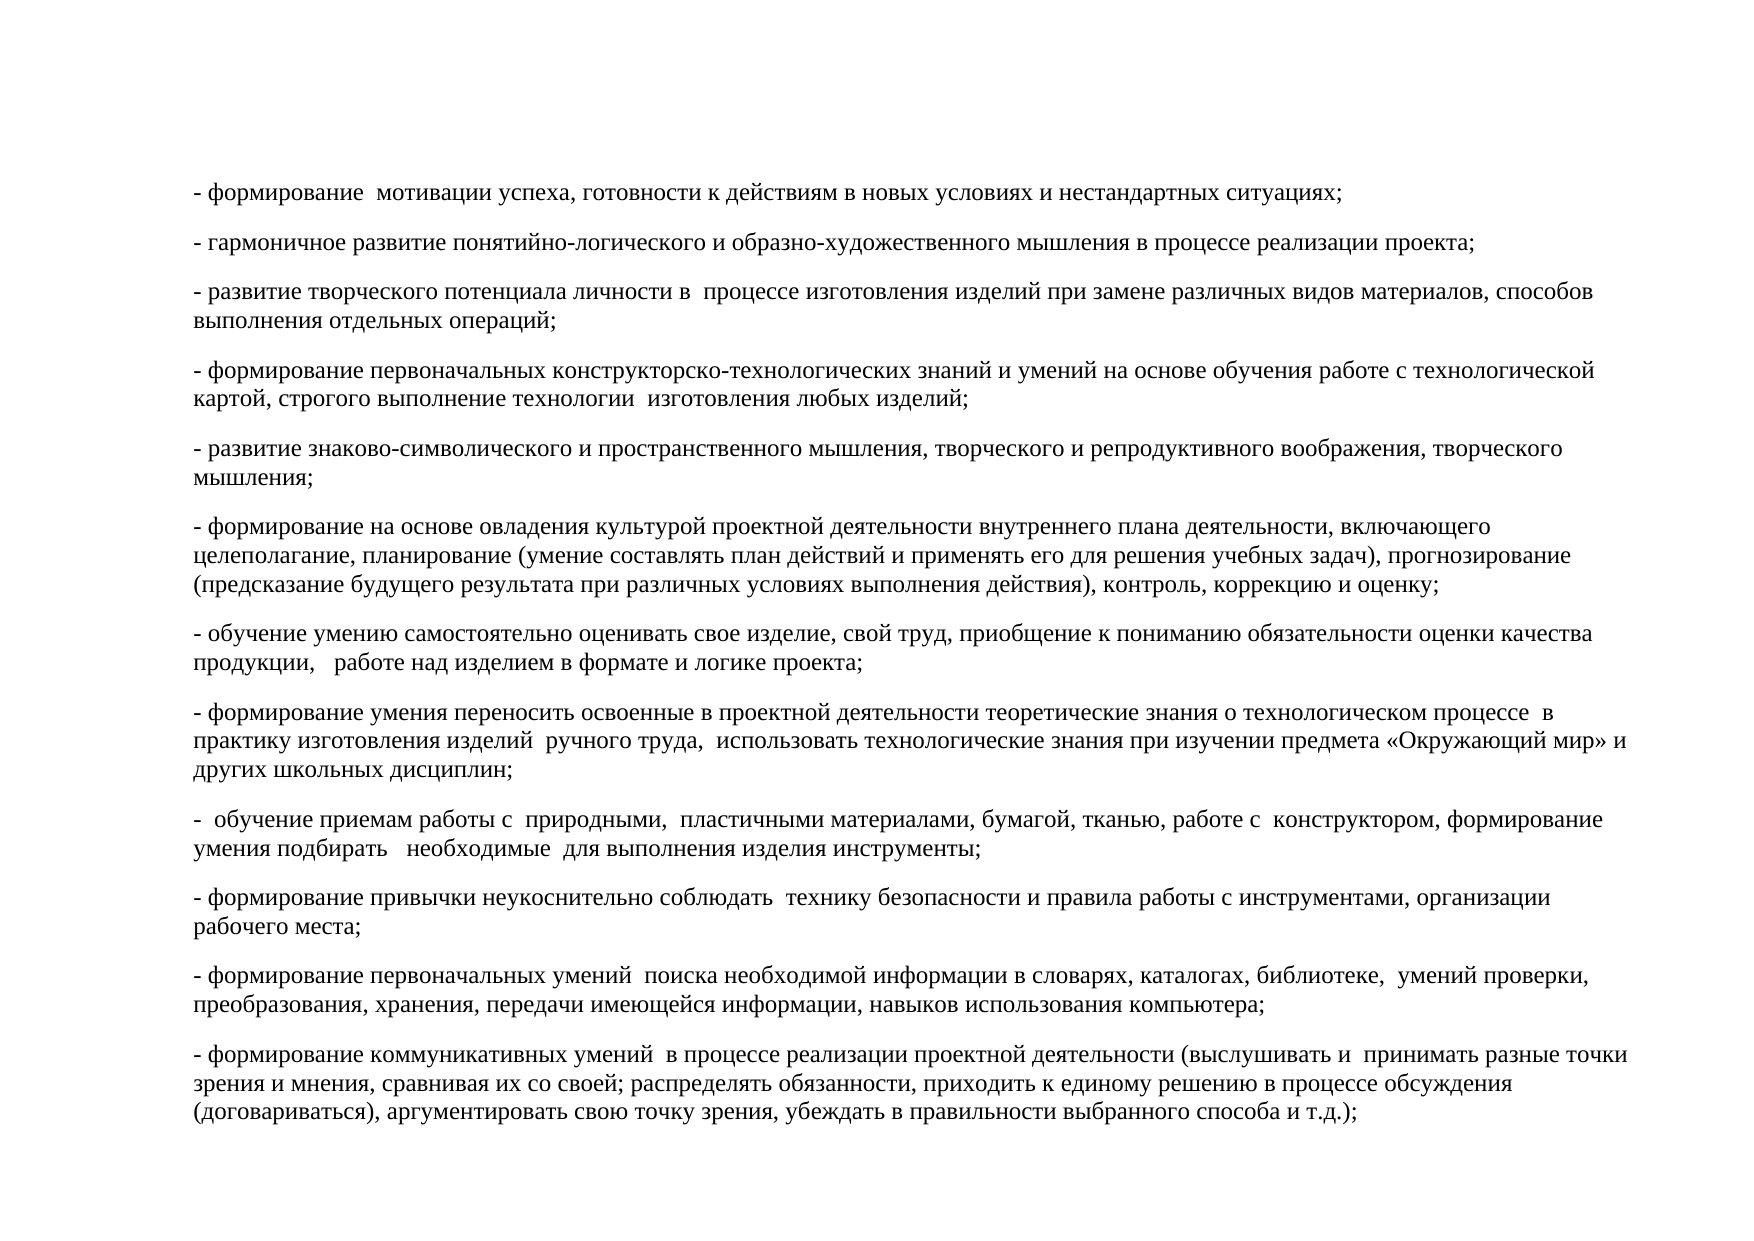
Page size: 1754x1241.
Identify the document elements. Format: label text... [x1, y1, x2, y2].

text - формирование на основе овладения культурой проектной деятельности внутреннего плана деятельности, включающего целеполагание, планирование (умение составлять план действий и применять его для решения учебных задач), прогнозирование (предсказание будущего результата при различных условиях выполнения действия), контроль, коррекцию и оценку; [193, 511, 1636, 598]
text - обучение умению самостоятельно оценивать свое изделие, свой труд, приобщение к пониманию обязательности оценки качества продукции, работе над изделием в формате и логике проекта; [193, 618, 1636, 676]
text - развитие творческого потенциала личности в процессе изготовления изделий при замене различных видов материалов, способов выполнения отдельных операций; [193, 276, 1636, 334]
text - развитие знаково-символического и пространственного мышления, творческого и репродуктивного воображения, творческого мышления; [193, 433, 1636, 491]
text - формирование первоначальных конструкторско-технологических знаний и умений на основе обучения работе с технологической картой, строгого выполнение технологии изготовления любых изделий; [193, 355, 1636, 412]
text - обучение приемам работы с природными, пластичными материалами, бумагой, тканью, работе с конструктором, формирование умения подбирать необходимые для выполнения изделия инструменты; [193, 804, 1636, 861]
text - формирование умения переносить освоенные в проектной деятельности теоретические знания о технологическом процессе в практику изготовления изделий ручного труда, использовать технологические знания при изучении предмета «Окружающий мир» и других школьных дисциплин; [193, 697, 1636, 783]
text - гармоничное развитие понятийно-логического и образно-художественного мышления в процессе реализации проекта; [193, 227, 1636, 256]
text - формирование коммуникативных умений в процессе реализации проектной деятельности (выслушивать и принимать разные точки зрения и мнения, сравнивая их со своей; распределять обязанности, приходить к единому решению в процессе обсуждения (договариваться), аргументировать свою точку зрения, убеждать в правильности выбранного способа и т.д.); [193, 1039, 1636, 1125]
text - формирование первоначальных умений поиска необходимой информации в словарях, каталогах, библиотеке, умений проверки, преобразования, хранения, передачи имеющейся информации, навыков использования компьютера; [193, 961, 1636, 1018]
text - формирование мотивации успеха, готовности к действиям в новых условиях и нестандартных ситуациях; [193, 177, 1636, 206]
text - формирование привычки неукоснительно соблюдать технику безопасности и правила работы с инструментами, организации рабочего места; [193, 882, 1636, 940]
